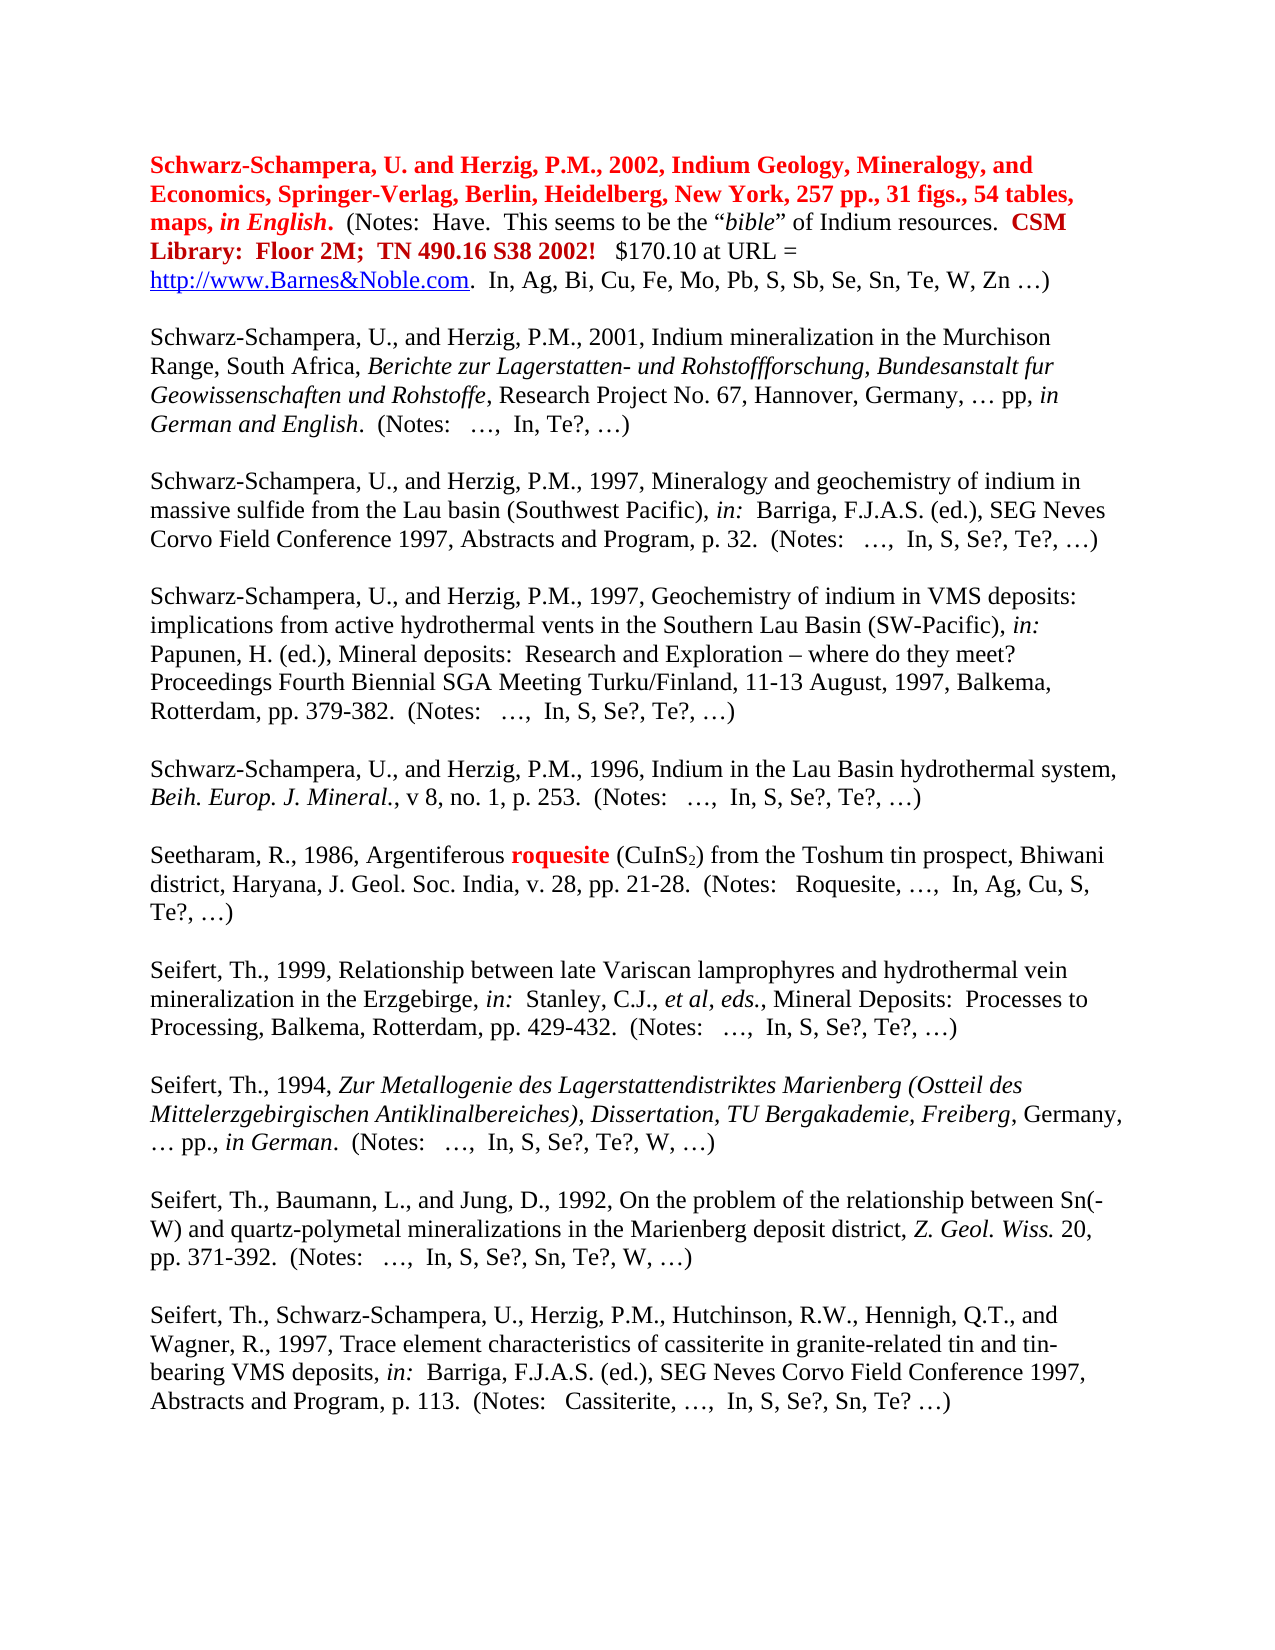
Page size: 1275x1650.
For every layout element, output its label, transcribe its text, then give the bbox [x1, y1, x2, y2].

text Seifert, Th., 1994, Zur Metallogenie des Lagerstattendistriktes Marienberg (Ostteil des Mittelerzgebirgischen Antiklinalbereiches), Dissertation, TU Bergakademie, Freiberg, Germany, … pp., in German. (Notes: …, In, S, Se?, Te?, W, …) [150, 1070, 1125, 1156]
text Seifert, Th., Baumann, L., and Jung, D., 1992, On the problem of the relationship between Sn(-W) and quartz-polymetal mineralizations in the Marienberg deposit district, Z. Geol. Wiss. 20, pp. 371-392. (Notes: …, In, S, Se?, Sn, Te?, W, …) [150, 1185, 1125, 1271]
text Schwarz-Schampera, U. and Herzig, P.M., 2002, Indium Geology, Mineralogy, and Economics, Springer-Verlag, Berlin, Heidelberg, New York, 257 pp., 31 figs., 54 tables, maps, in English. (Notes: Have. This seems to be the “bible” of Indium resources. CSM Library: Floor 2M; TN 490.16 S38 2002! $170.10 at URL = http://www.Barnes&Noble.com. In, Ag, Bi, Cu, Fe, Mo, Pb, S, Sb, Se, Sn, Te, W, Zn …) [150, 150, 1125, 294]
text Schwarz-Schampera, U., and Herzig, P.M., 2001, Indium mineralization in the Murchison Range, South Africa, Berichte zur Lagerstatten- und Rohstoffforschung, Bundesanstalt fur Geowissenschaften und Rohstoffe, Research Project No. 67, Hannover, Germany, … pp, in German and English. (Notes: …, In, Te?, …) [150, 322, 1125, 437]
text Seetharam, R., 1986, Argentiferous roquesite (CuInS2) from the Toshum tin prospect, Bhiwani district, Haryana, J. Geol. Soc. India, v. 28, pp. 21-28. (Notes: Roquesite, …, In, Ag, Cu, S, Te?, …) [150, 840, 1125, 926]
text Seifert, Th., Schwarz-Schampera, U., Herzig, P.M., Hutchinson, R.W., Hennigh, Q.T., and Wagner, R., 1997, Trace element characteristics of cassiterite in granite-related tin and tin-bearing VMS deposits, in: Barriga, F.J.A.S. (ed.), SEG Neves Corvo Field Conference 1997, Abstracts and Program, p. 113. (Notes: Cassiterite, …, In, S, Se?, Sn, Te? …) [150, 1300, 1125, 1415]
text Schwarz-Schampera, U., and Herzig, P.M., 1996, Indium in the Lau Basin hydrothermal system, Beih. Europ. J. Mineral., v 8, no. 1, p. 253. (Notes: …, In, S, Se?, Te?, …) [150, 754, 1125, 811]
text Schwarz-Schampera, U., and Herzig, P.M., 1997, Geochemistry of indium in VMS deposits: implications from active hydrothermal vents in the Southern Lau Basin (SW-Pacific), in: Papunen, H. (ed.), Mineral deposits: Research and Exploration – where do they meet? Proceedings Fourth Biennial SGA Meeting Turku/Finland, 11-13 August, 1997, Balkema, Rotterdam, pp. 379-382. (Notes: …, In, S, Se?, Te?, …) [150, 581, 1125, 725]
text Seifert, Th., 1999, Relationship between late Variscan lamprophyres and hydrothermal vein mineralization in the Erzgebirge, in: Stanley, C.J., et al, eds., Mineral Deposits: Processes to Processing, Balkema, Rotterdam, pp. 429-432. (Notes: …, In, S, Se?, Te?, …) [150, 955, 1125, 1041]
text Schwarz-Schampera, U., and Herzig, P.M., 1997, Mineralogy and geochemistry of indium in massive sulfide from the Lau basin (Southwest Pacific), in: Barriga, F.J.A.S. (ed.), SEG Neves Corvo Field Conference 1997, Abstracts and Program, p. 32. (Notes: …, In, S, Se?, Te?, …) [150, 466, 1125, 552]
